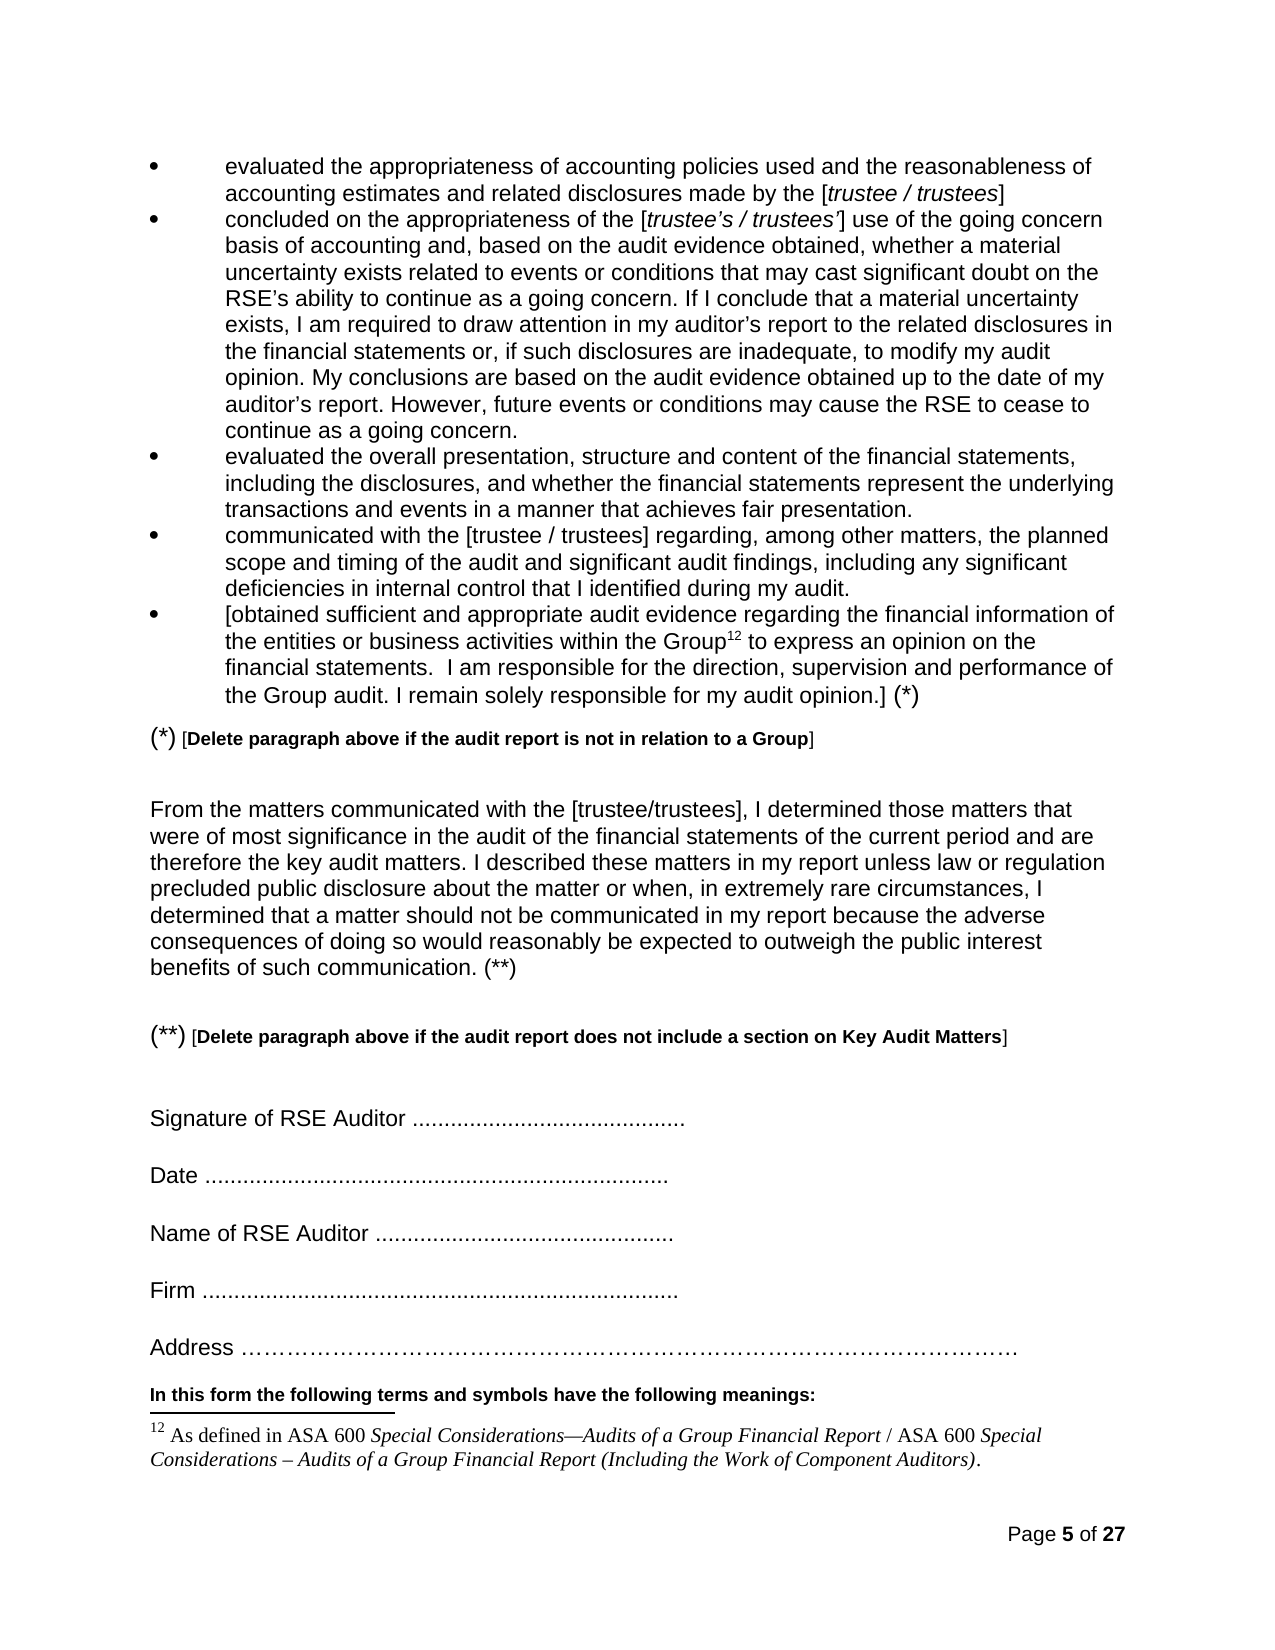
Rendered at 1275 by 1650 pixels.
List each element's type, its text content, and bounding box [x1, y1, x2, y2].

list concluded on the appropriateness of the [trustee’s / trustees’] use of the going concern basis of accounting and, based on the audit evidence obtained, whether a material uncertainty exists related to events or conditions that may cast significant doubt on the RSE’s ability to continue as a going concern. If I conclude that a material uncertainty exists, I am required to draw attention in my auditor’s report to the related disclosures in the financial statements or, if such disclosures are inadequate, to modify my audit opinion. My conclusions are based on the audit evidence obtained up to the date of my auditor’s report. However, future events or conditions may cause the RSE to cease to continue as a going concern. [150, 206, 1125, 443]
list evaluated the appropriateness of accounting policies used and the reasonableness of accounting estimates and related disclosures made by the [trustee / trustees] [150, 153, 1125, 206]
text In this form the following terms and symbols have the following meanings: [149, 1383, 1125, 1405]
text Date ......................................................................... [149, 1162, 1125, 1188]
list communicated with the [trustee / trustees] regarding, among other matters, the planned scope and timing of the audit and significant audit findings, including any significant deficiencies in internal control that I identified during my audit. [150, 522, 1125, 601]
text Signature of RSE Auditor ........................................... [149, 1105, 1125, 1131]
text Firm ........................................................................... [149, 1277, 1125, 1303]
text From the matters communicated with the [trustee/trustees], I determined those matters that were of most significance in the audit of the financial statements of the current period and are therefore the key audit matters. I described these matters in my report unless law or regulation precluded public disclosure about the matter or when, in extremely rare circumstances, I determined that a matter should not be communicated in my report because the adverse consequences of doing so would reasonably be expected to outweigh the public interest benefits of such communication. (**) [150, 796, 1125, 981]
list [obtained sufficient and appropriate audit evidence regarding the financial information of the entities or business activities within the Group to express an opinion on the financial statements. I am responsible for the direction, supervision and performance of the Group audit. I remain solely responsible for my audit opinion.] (*) [150, 601, 1125, 709]
text (*) [Delete paragraph above if the audit report is not in relation to a Group] [150, 722, 1125, 750]
text Name of RSE Auditor ............................................... [149, 1219, 1125, 1246]
text Address ………………………………………………………………………………………… [149, 1334, 1125, 1361]
text (**) [Delete paragraph above if the audit report does not include a section on Key Audit Matters] [150, 1019, 1125, 1048]
list evaluated the overall presentation, structure and content of the financial statements, including the disclosures, and whether the financial statements represent the underlying transactions and events in a manner that achieves fair presentation. [150, 443, 1125, 522]
